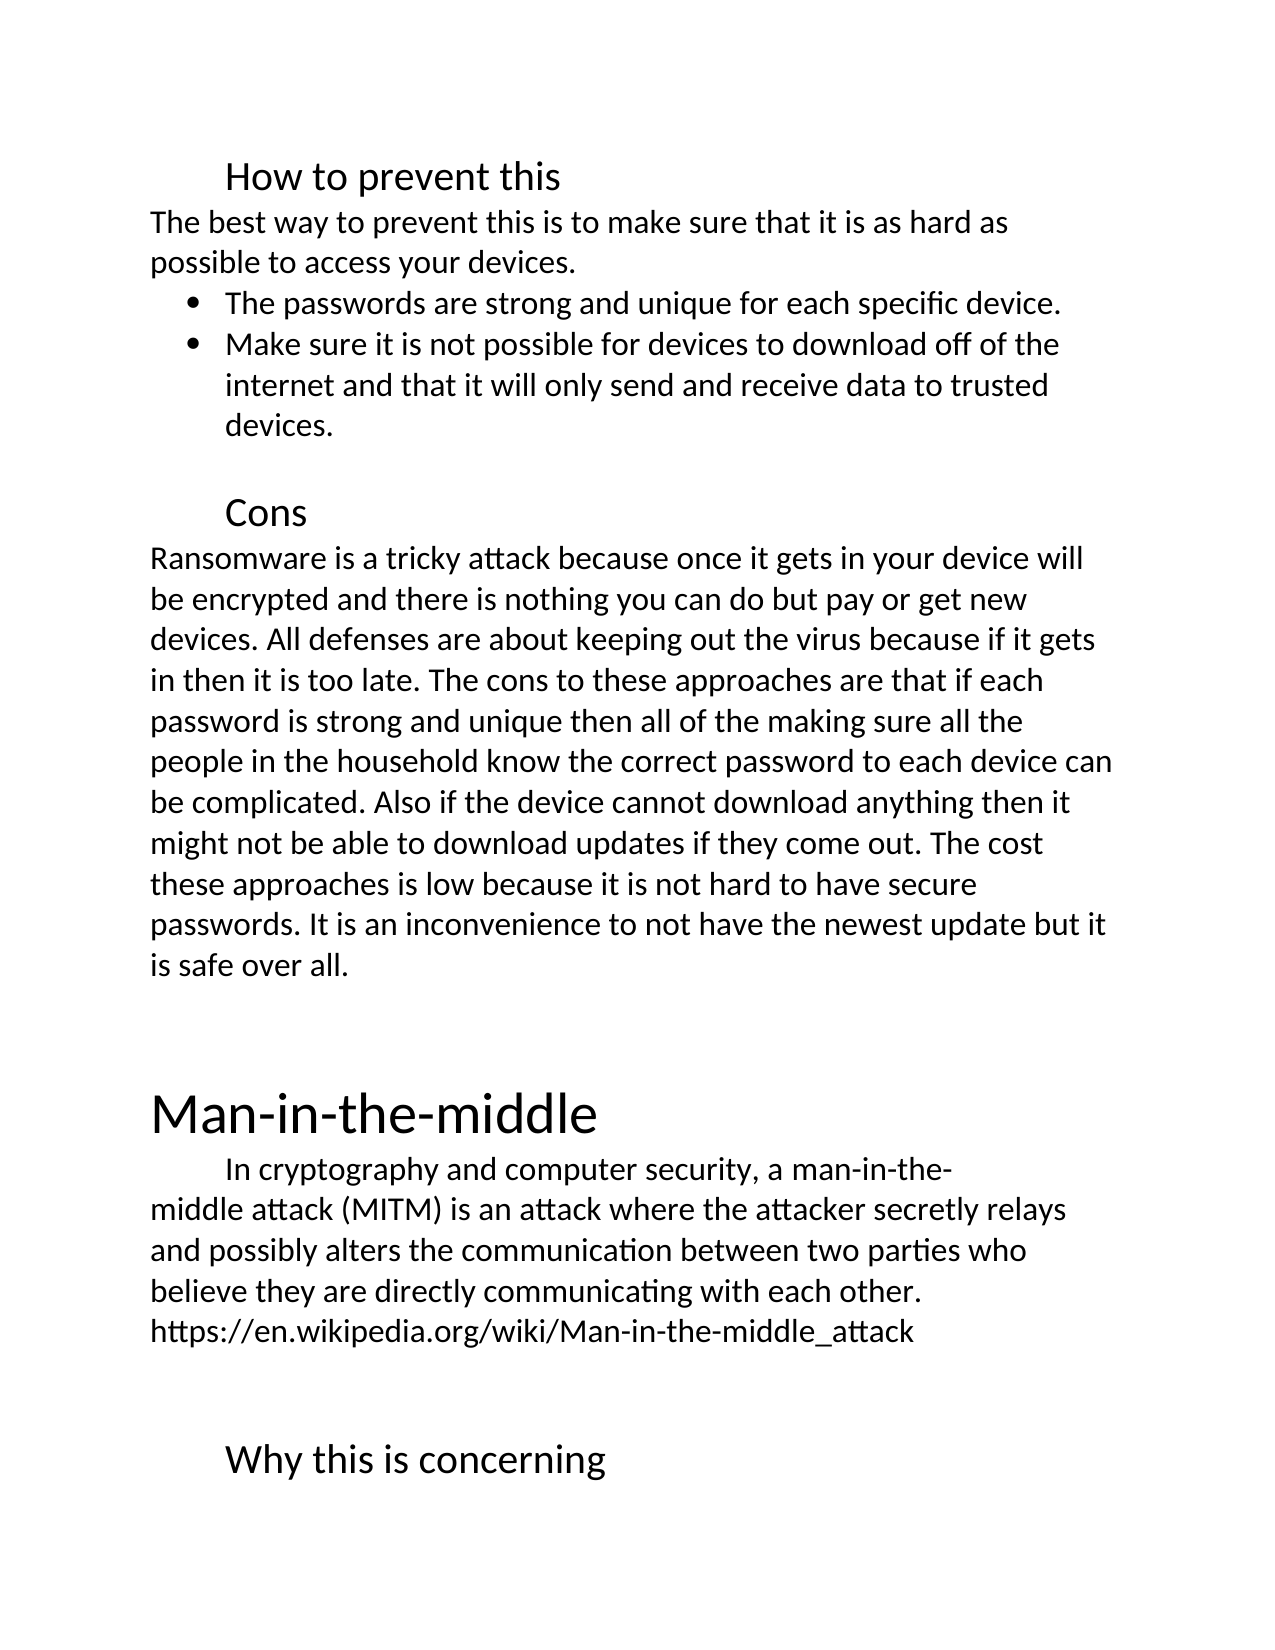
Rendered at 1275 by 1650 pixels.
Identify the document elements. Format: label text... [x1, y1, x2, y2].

text Cons [150, 486, 1125, 537]
text Man-in-the-middle [150, 1076, 1125, 1148]
list Make sure it is not possible for devices to download off of the internet and that it will only send and receive data to trusted devices. [187, 323, 1125, 445]
text Ransomware is a tricky attack because once it gets in your device will be encrypted and there is nothing you can do but pay or get new devices. All defenses are about keeping out the virus because if it gets in then it is too late. The cons to these approaches are that if each password is strong and unique then all of the making sure all the people in the household know the correct password to each device can be complicated. Also if the device cannot download anything then it might not be able to download updates if they come out. The cost these approaches is low because it is not hard to have secure passwords. It is an inconvenience to not have the newest update but it is safe over all. [150, 537, 1125, 985]
text The best way to prevent this is to make sure that it is as hard as possible to access your devices. [150, 201, 1125, 282]
text In cryptography and computer security, a man-in-the-middle attack (MITM) is an attack where the attacker secretly relays and possibly alters the communication between two parties who believe they are directly communicating with each other. https://en.wikipedia.org/wiki/Man-in-the-middle_attack [791, 1148, 1125, 1351]
text How to prevent this [150, 150, 1125, 201]
list The passwords are strong and unique for each specific device. [187, 282, 1125, 323]
text Why this is concerning [150, 1433, 1125, 1483]
